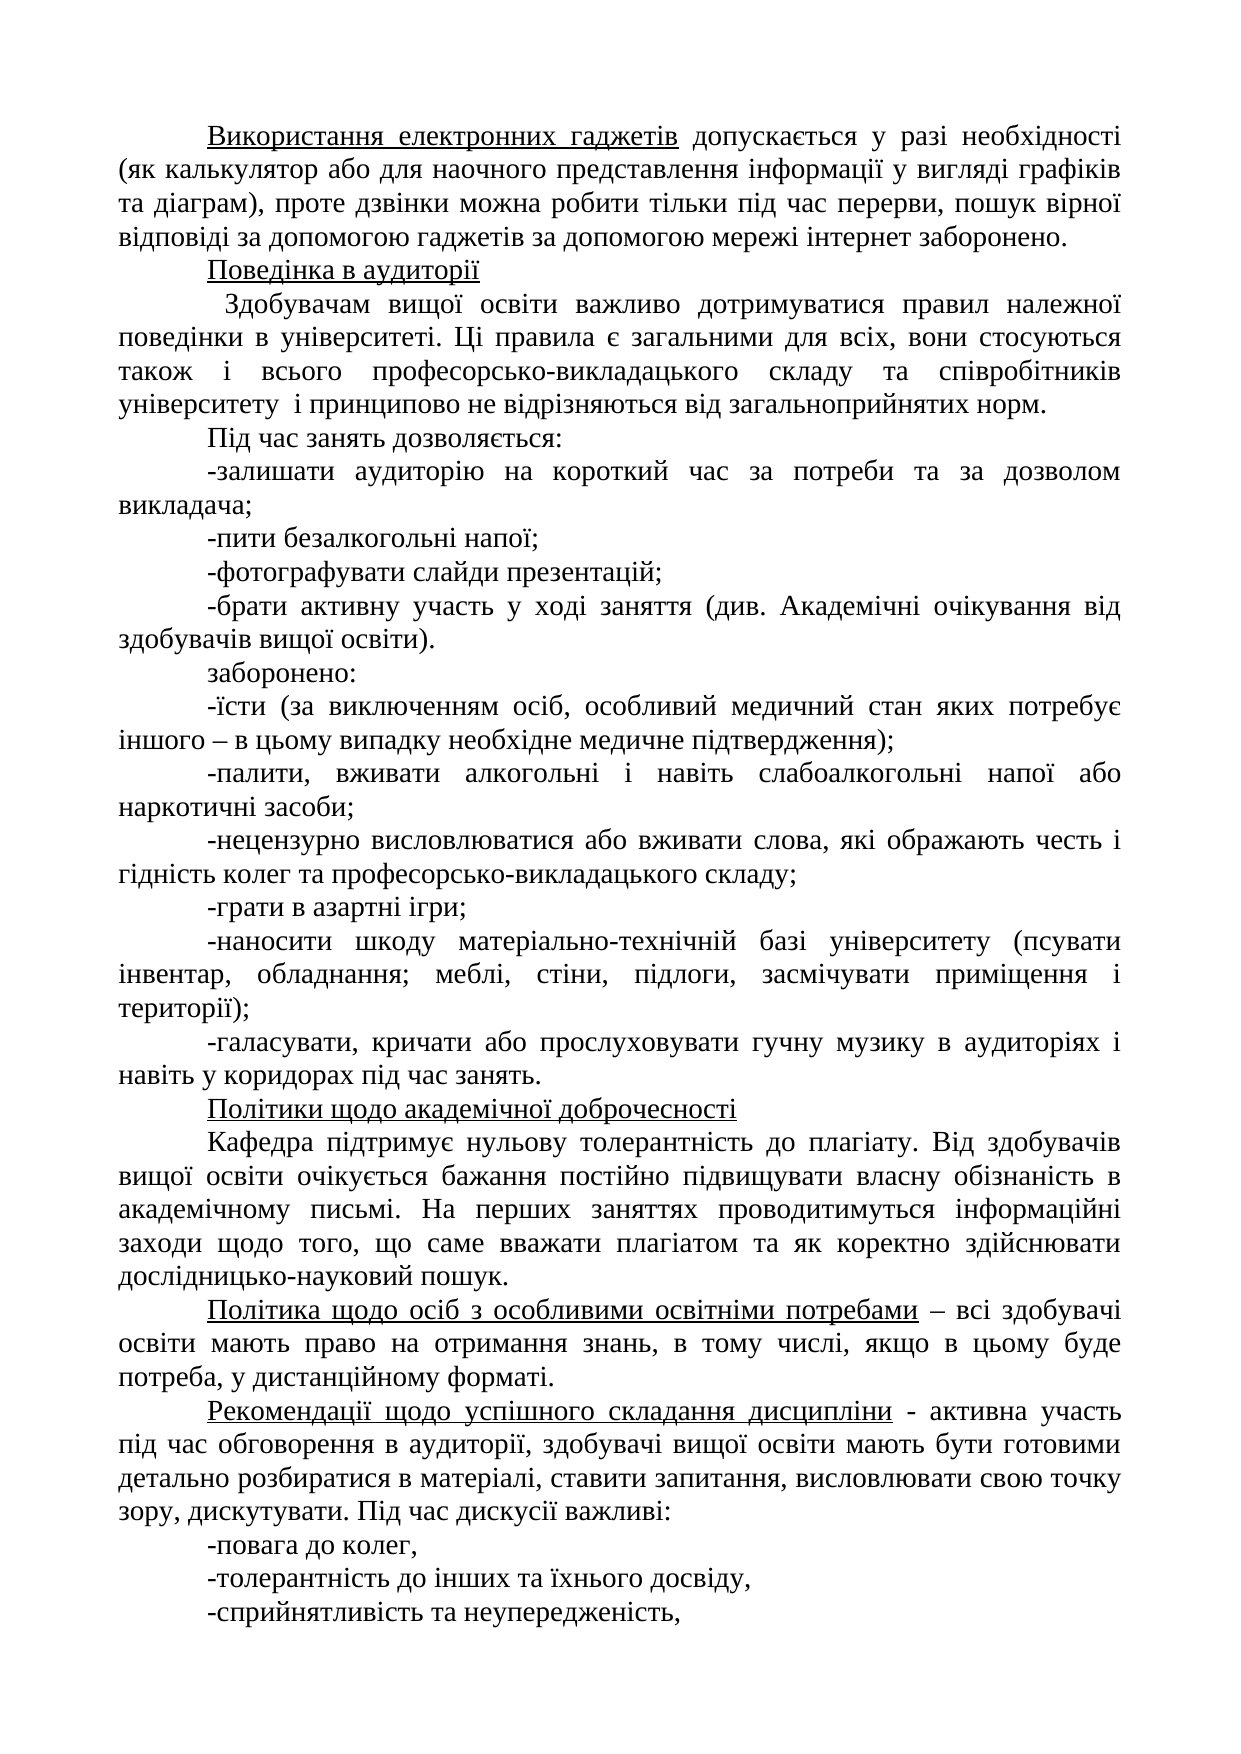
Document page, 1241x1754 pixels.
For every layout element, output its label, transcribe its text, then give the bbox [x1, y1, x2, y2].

text -фотографувати слайди презентацій; [118, 554, 1122, 588]
text Використання електронних гаджетів допускається у разі необхідності (як калькулятор або для наочного представлення інформації у вигляді графіків та діаграм), проте дзвінки можна робити тільки під час перерви, пошук вірної відповіді за допомогою гаджетів за допомогою мережі інтернет заборонено. [118, 118, 1122, 252]
text -наносити шкоду матеріально-технічній базі університету (псувати інвентар, обладнання; меблі, стіни, підлоги, засмічувати приміщення і території); [118, 923, 1122, 1024]
text -сприйнятливість та неупередженість, [118, 1594, 1122, 1627]
text -нецензурно висловлюватися або вживати слова, які ображають честь і гідність колег та професорсько-викладацького складу; [118, 822, 1122, 889]
text -грати в азартні ігри; [118, 889, 1122, 923]
text заборонено: [118, 655, 1122, 688]
text Рекомендації щодо успішного складання дисципліни - активна участь під час обговорення в аудиторії, здобувачі вищої освіти мають бути готовими детально розбиратися в матеріалі, ставити запитання, висловлювати свою точку зору, дискутувати. Під час дискусії важливі: [118, 1393, 1122, 1527]
text Поведінка в аудиторії [118, 252, 1122, 286]
text -палити, вживати алкогольні і навіть слабоалкогольні напої або наркотичні засоби; [118, 755, 1122, 822]
text Під час занять дозволяється: [118, 420, 1122, 453]
text Політика щодо осіб з особливими освітніми потребами – всі здобувачі освіти мають право на отримання знань, в тому числі, якщо в цьому буде потреба, у дистанційному форматі. [118, 1292, 1122, 1393]
text Здобувачам вищої освіти важливо дотримуватися правил належної поведінки в університеті. Ці правила є загальними для всіх, вони стосуються також і всього професорсько-викладацького складу та співробітників університету і принципово не відрізняються від загальноприйнятих норм. [118, 286, 1122, 420]
text -повага до колег, [118, 1527, 1122, 1560]
text Політики щодо академічної доброчесності [118, 1091, 1122, 1124]
text -залишати аудиторію на короткий час за потреби та за дозволом викладача; [118, 453, 1122, 521]
text -їсти (за виключенням осіб, особливий медичний стан яких потребує іншого – в цьому випадку необхідне медичне підтвердження); [118, 688, 1122, 755]
text -галасувати, кричати або прослуховувати гучну музику в аудиторіях і навіть у коридорах під час занять. [118, 1024, 1122, 1091]
text Кафедра підтримує нульову толерантність до плагіату. Від здобувачів вищої освіти очікується бажання постійно підвищувати власну обізнаність в академічному письмі. На перших заняттях проводитимуться інформаційні заходи щодо того, що саме вважати плагіатом та як коректно здійснювати дослідницько-науковий пошук. [118, 1124, 1122, 1292]
text -пити безалкогольні напої; [118, 521, 1122, 554]
text -толерантність до інших та їхнього досвіду, [118, 1560, 1122, 1594]
text -брати активну участь у ході заняття (див. Академічні очікування від здобувачів вищої освіти). [118, 588, 1122, 655]
